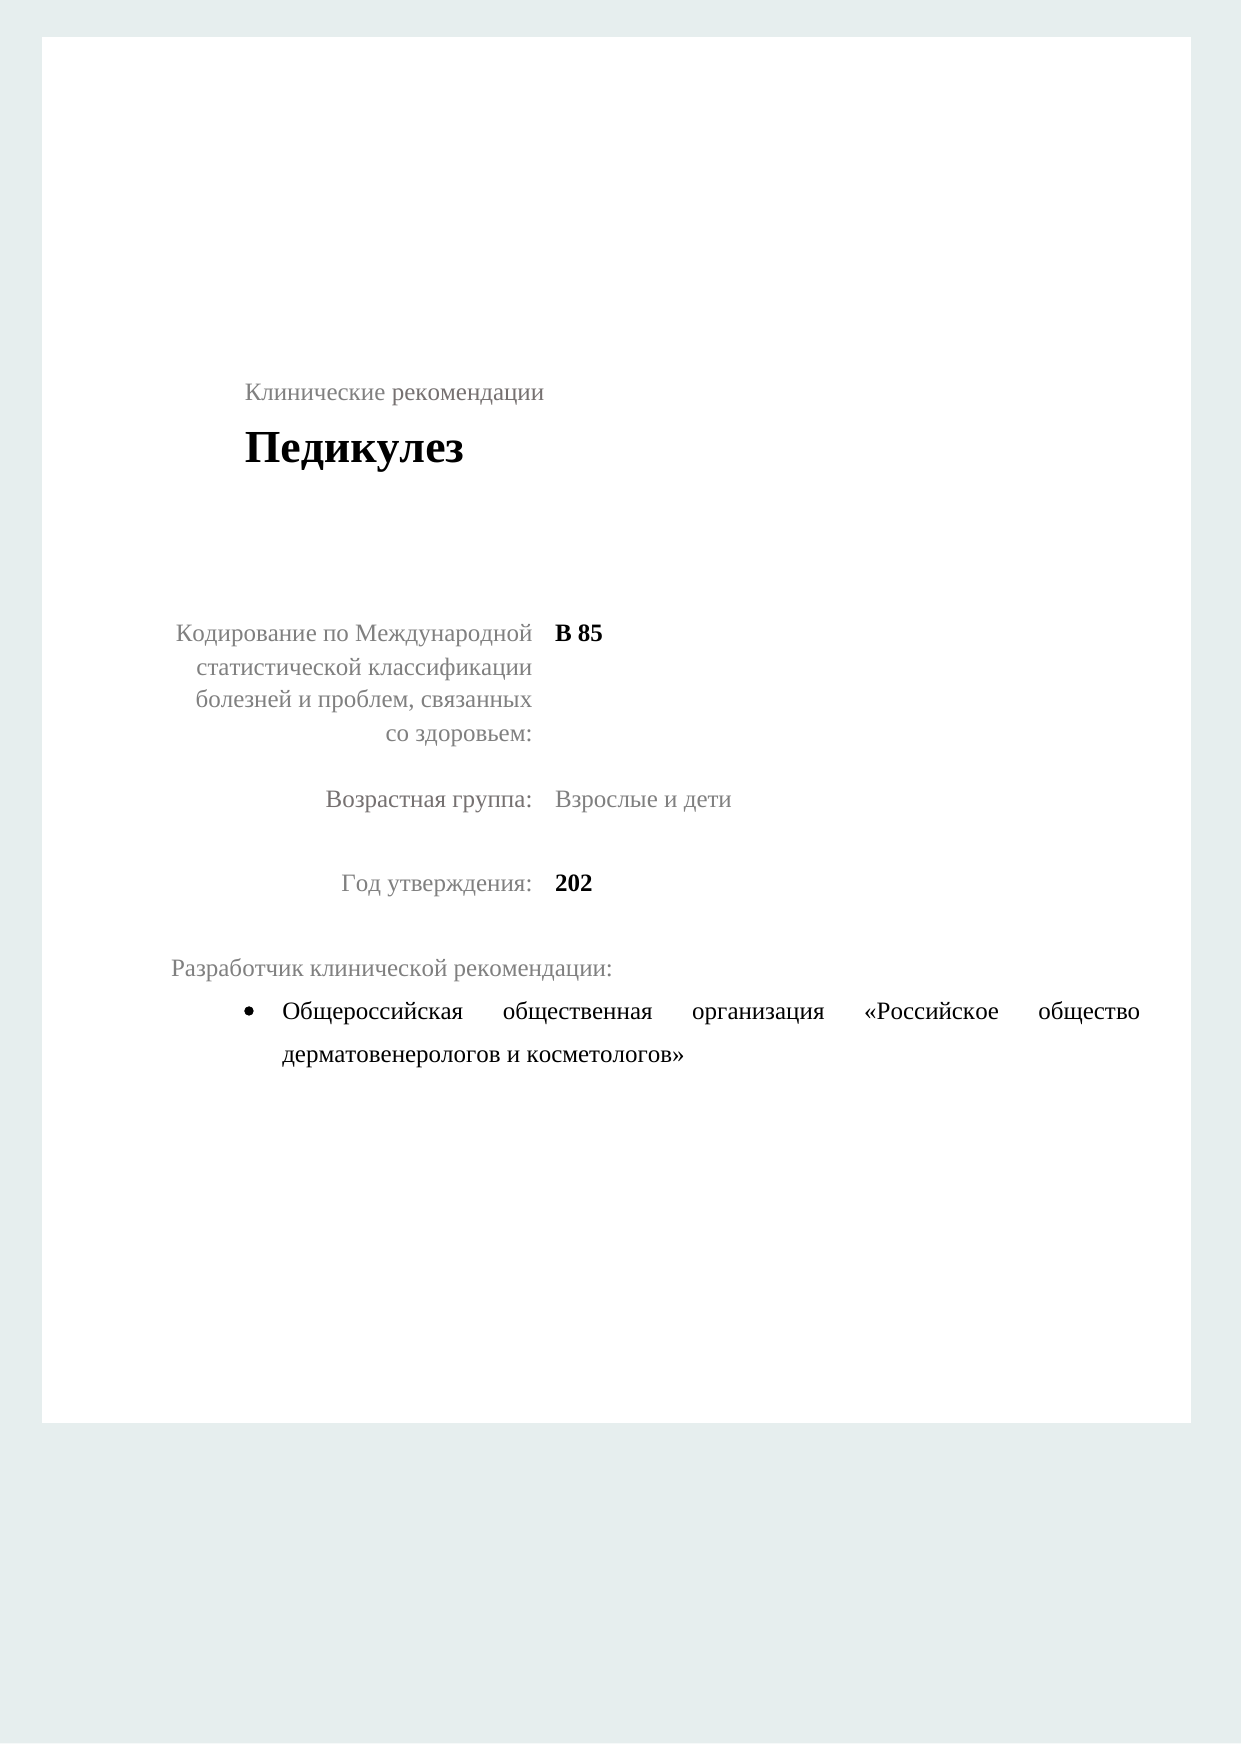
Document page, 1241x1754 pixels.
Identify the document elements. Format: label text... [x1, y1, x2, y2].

table_cell Возрастная группа: [160, 784, 543, 868]
table_cell В 85 [544, 619, 1152, 784]
table_cell Разработчик клинической рекомендации: [160, 954, 1152, 996]
table_cell 202 [544, 869, 1152, 953]
table_header Клинические рекомендации [160, 377, 1152, 420]
table_cell Педикулез [160, 420, 1152, 618]
table_cell Год утверждения: [160, 869, 543, 953]
table_cell Кодирование по Международной статистической классификации болезней и проблем, связанных со здоровьем: [160, 619, 543, 784]
table_cell Взрослые и дети [544, 784, 1152, 868]
table_cell Общероссийская общественная организация «Российское общество дерматовенерологов и косметологов» [160, 996, 1152, 1431]
